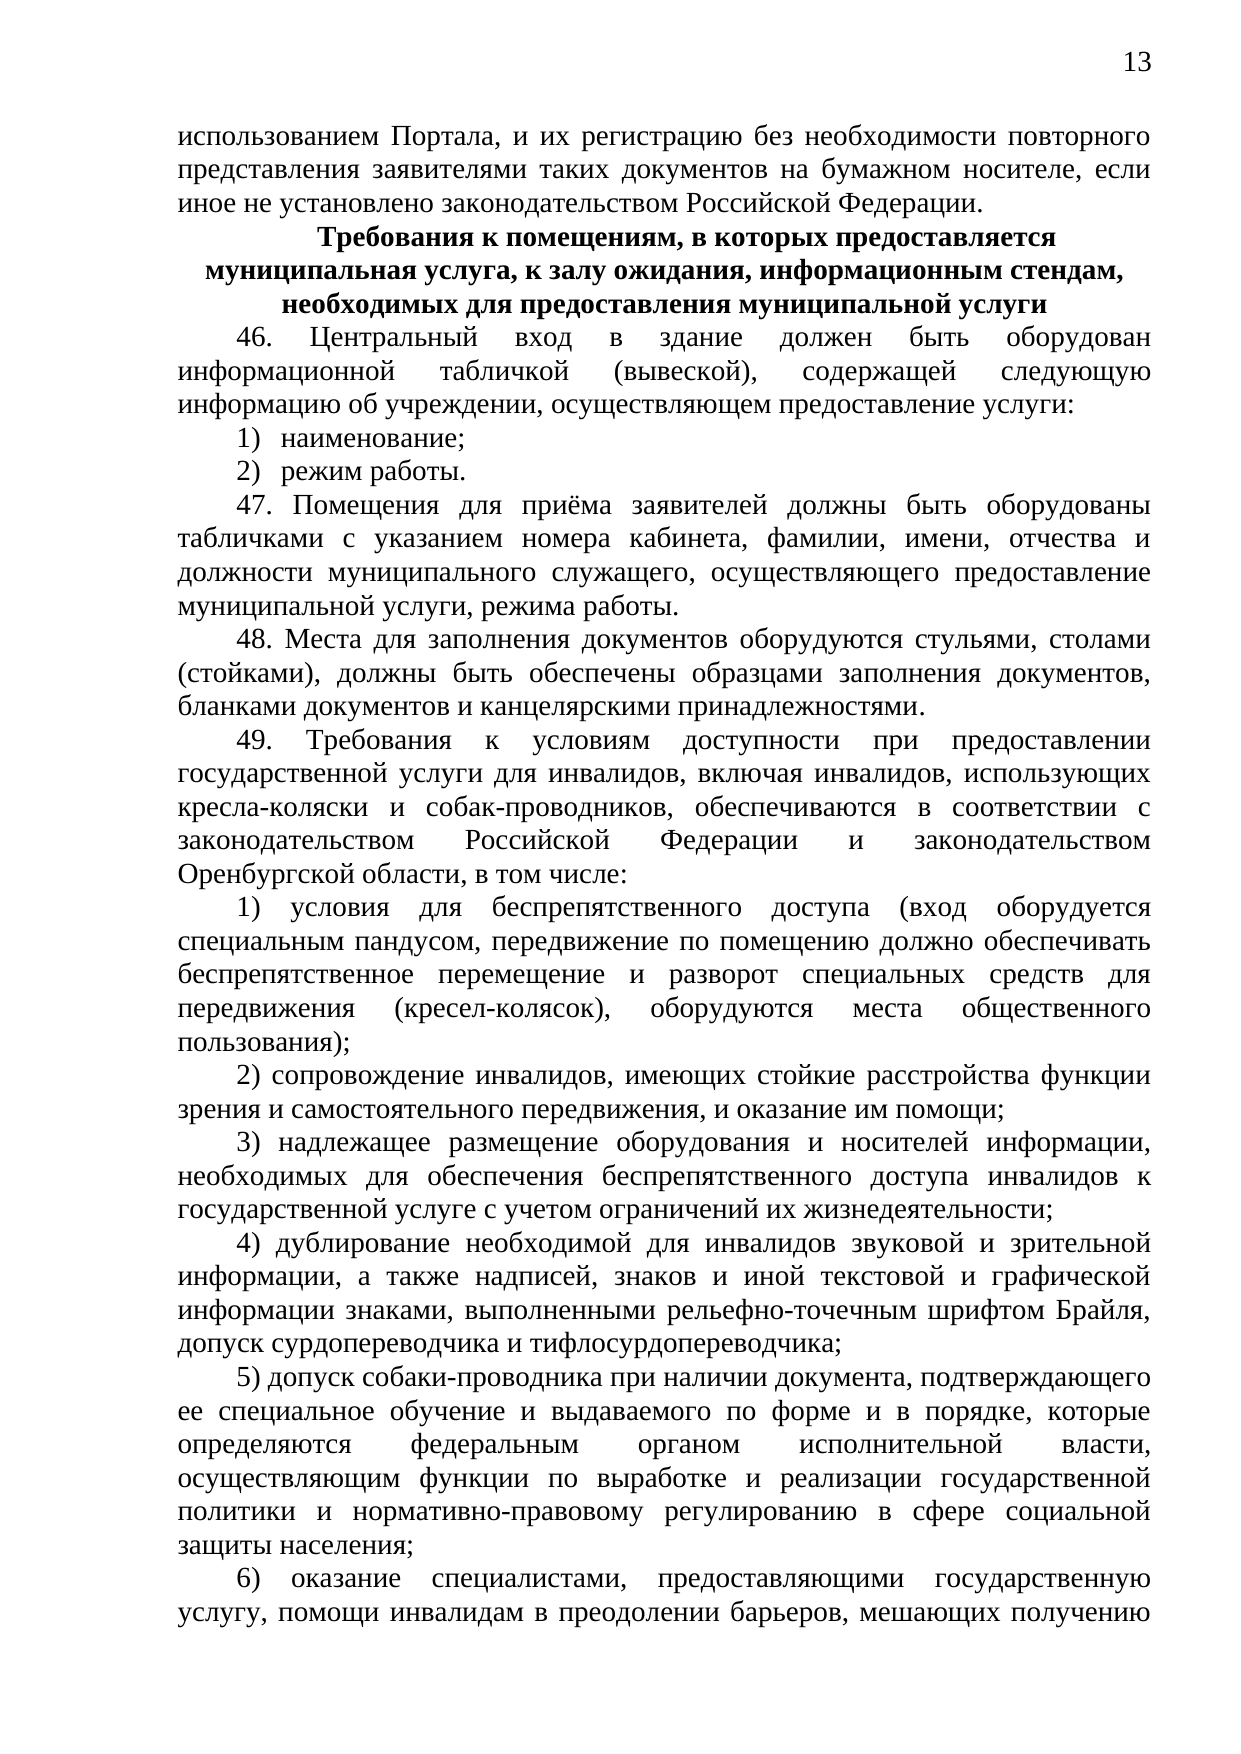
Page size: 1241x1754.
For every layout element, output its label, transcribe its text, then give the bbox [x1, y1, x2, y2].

text 1) условия для беспрепятственного доступа (вход оборудуется специальным пандусом, передвижение по помещению должно обеспечивать беспрепятственное перемещение и разворот специальных средств для передвижения (кресел-колясок), оборудуются места общественного пользования); [177, 889, 1152, 1057]
text Требования к помещениям, в которых предоставляется муниципальная услуга, к залу ожидания, информационным стендам, необходимых для предоставления муниципальной услуги [177, 219, 1152, 319]
text 49. Требования к условиям доступности при предоставлении государственной услуги для инвалидов, включая инвалидов, использующих кресла-коляски и собак-проводников, обеспечиваются в соответствии с законодательством Российской Федерации и законодательством Оренбургской области, в том числе: [177, 722, 1152, 889]
text 5) допуск собаки-проводника при наличии документа, подтверждающего ее специальное обучение и выдаваемого по форме и в порядке, которые определяются федеральным органом исполнительной власти, осуществляющим функции по выработке и реализации государственной политики и нормативно-правовому регулированию в сфере социальной защиты населения; [177, 1359, 1152, 1560]
text 47. Помещения для приёма заявителей должны быть оборудованы табличками с указанием номера кабинета, фамилии, имени, отчества и должности муниципального служащего, осуществляющего предоставление муниципальной услуги, режима работы. [177, 487, 1152, 621]
text 4) дублирование необходимой для инвалидов звуковой и зрительной информации, а также надписей, знаков и иной текстовой и графической информации знаками, выполненными рельефно-точечным шрифтом Брайля, допуск сурдопереводчика и тифлосурдопереводчика; [177, 1225, 1152, 1359]
text 3) надлежащее размещение оборудования и носителей информации, необходимых для обеспечения беспрепятственного доступа инвалидов к государственной услуге с учетом ограничений их жизнедеятельности; [177, 1124, 1152, 1225]
text 46. Центральный вход в здание должен быть оборудован информационной табличкой (вывеской), содержащей следующую информацию об учреждении, осуществляющем предоставление услуги: [177, 319, 1152, 420]
list режим работы. [177, 453, 1152, 487]
list наименование; [177, 420, 1152, 453]
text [177, 1560, 1152, 1627]
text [177, 118, 1152, 219]
text 2) сопровождение инвалидов, имеющих стойкие расстройства функции зрения и самостоятельного передвижения, и оказание им помощи; [177, 1057, 1152, 1124]
text 48. Места для заполнения документов оборудуются стульями, столами (стойками), должны быть обеспечены образцами заполнения документов, бланками документов и канцелярскими принадлежностями. [177, 621, 1152, 722]
